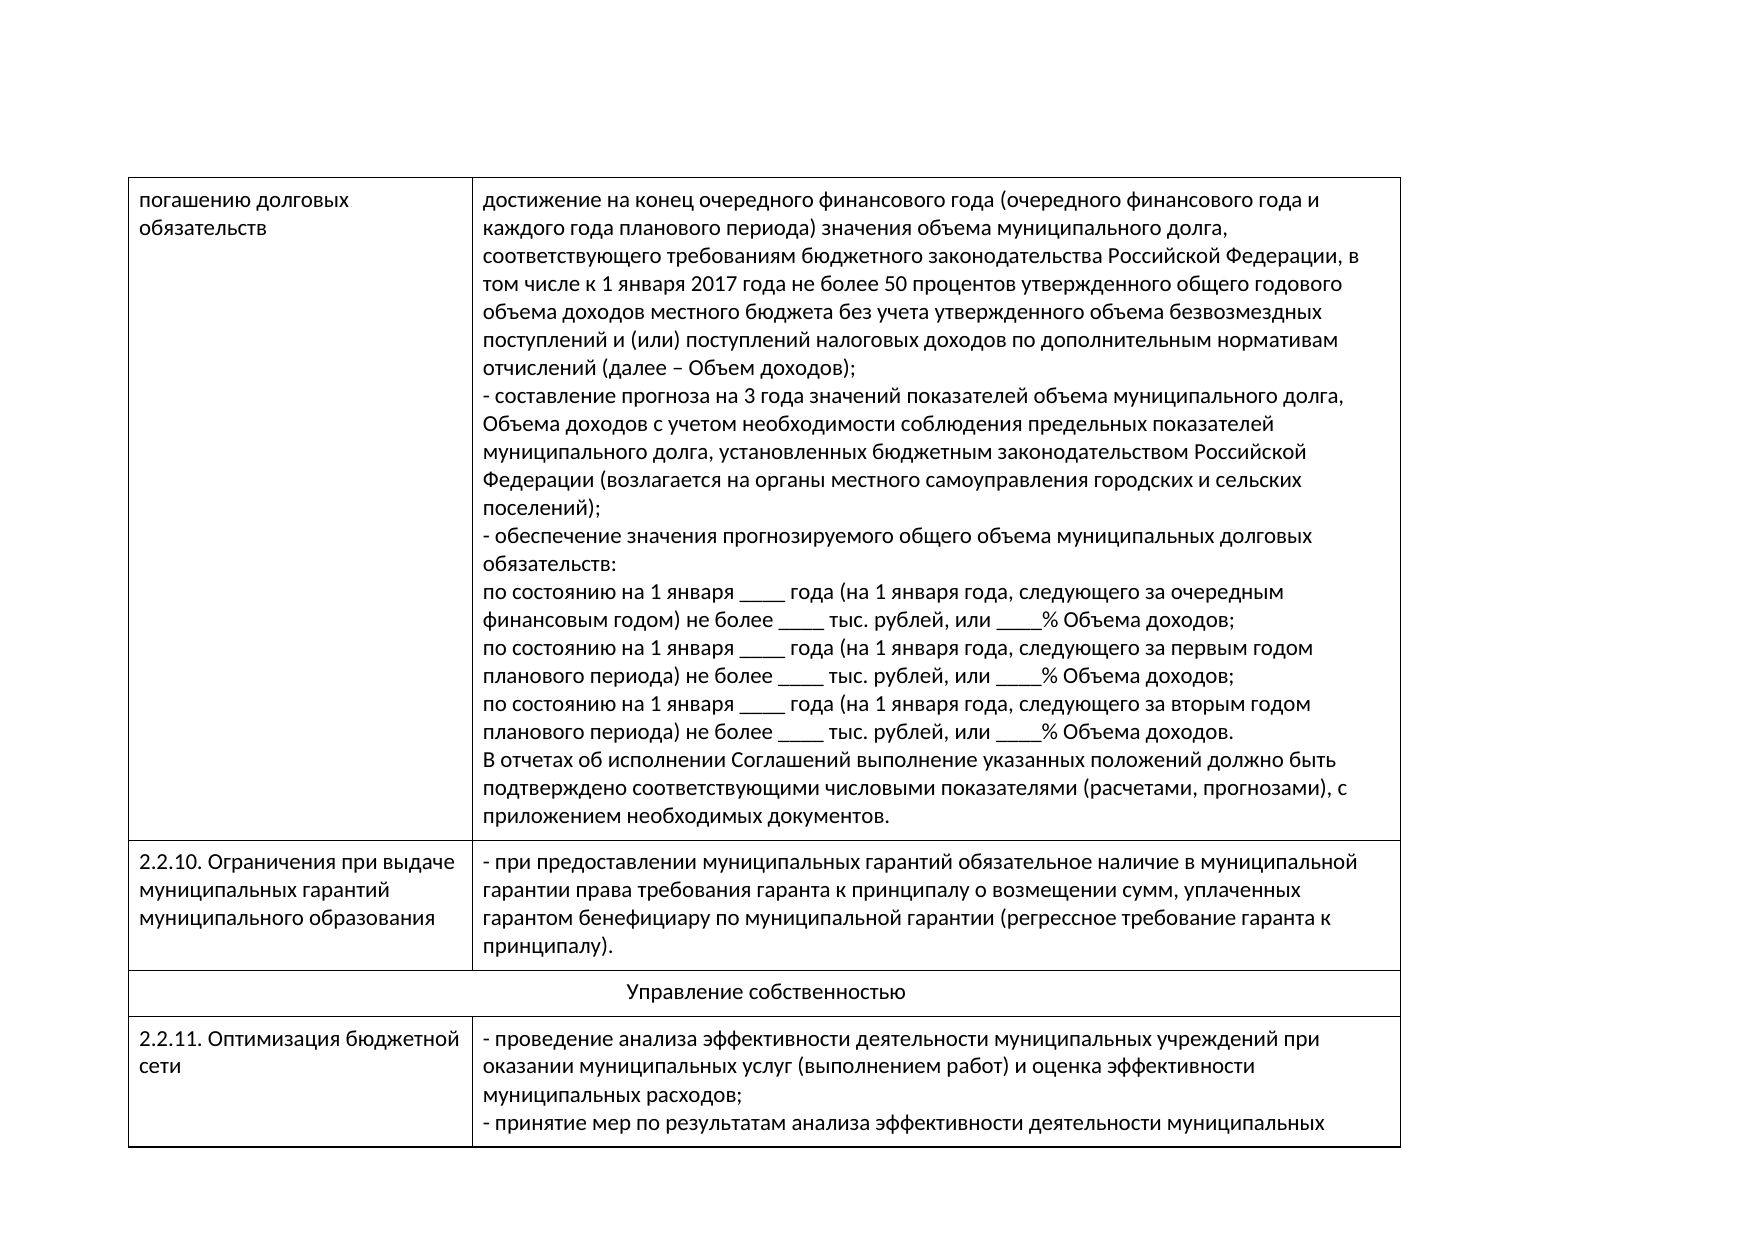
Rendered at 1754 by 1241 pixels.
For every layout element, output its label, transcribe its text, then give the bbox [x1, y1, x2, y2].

table_cell Управление собственностью [129, 971, 1400, 1016]
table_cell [129, 1017, 472, 1146]
table_cell 2.2.10. Ограничения при выдаче муниципальных гарантий муниципального образования [129, 841, 472, 970]
table_cell - при предоставлении муниципальных гарантий обязательное наличие в муниципальной гарантии права требования гаранта к принципалу о возмещении сумм, уплаченных гарантом бенефициару по муниципальной гарантии (регрессное требование гаранта к принципалу). [473, 841, 1400, 970]
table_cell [473, 1017, 1400, 1146]
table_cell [473, 178, 1400, 840]
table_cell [129, 178, 472, 840]
